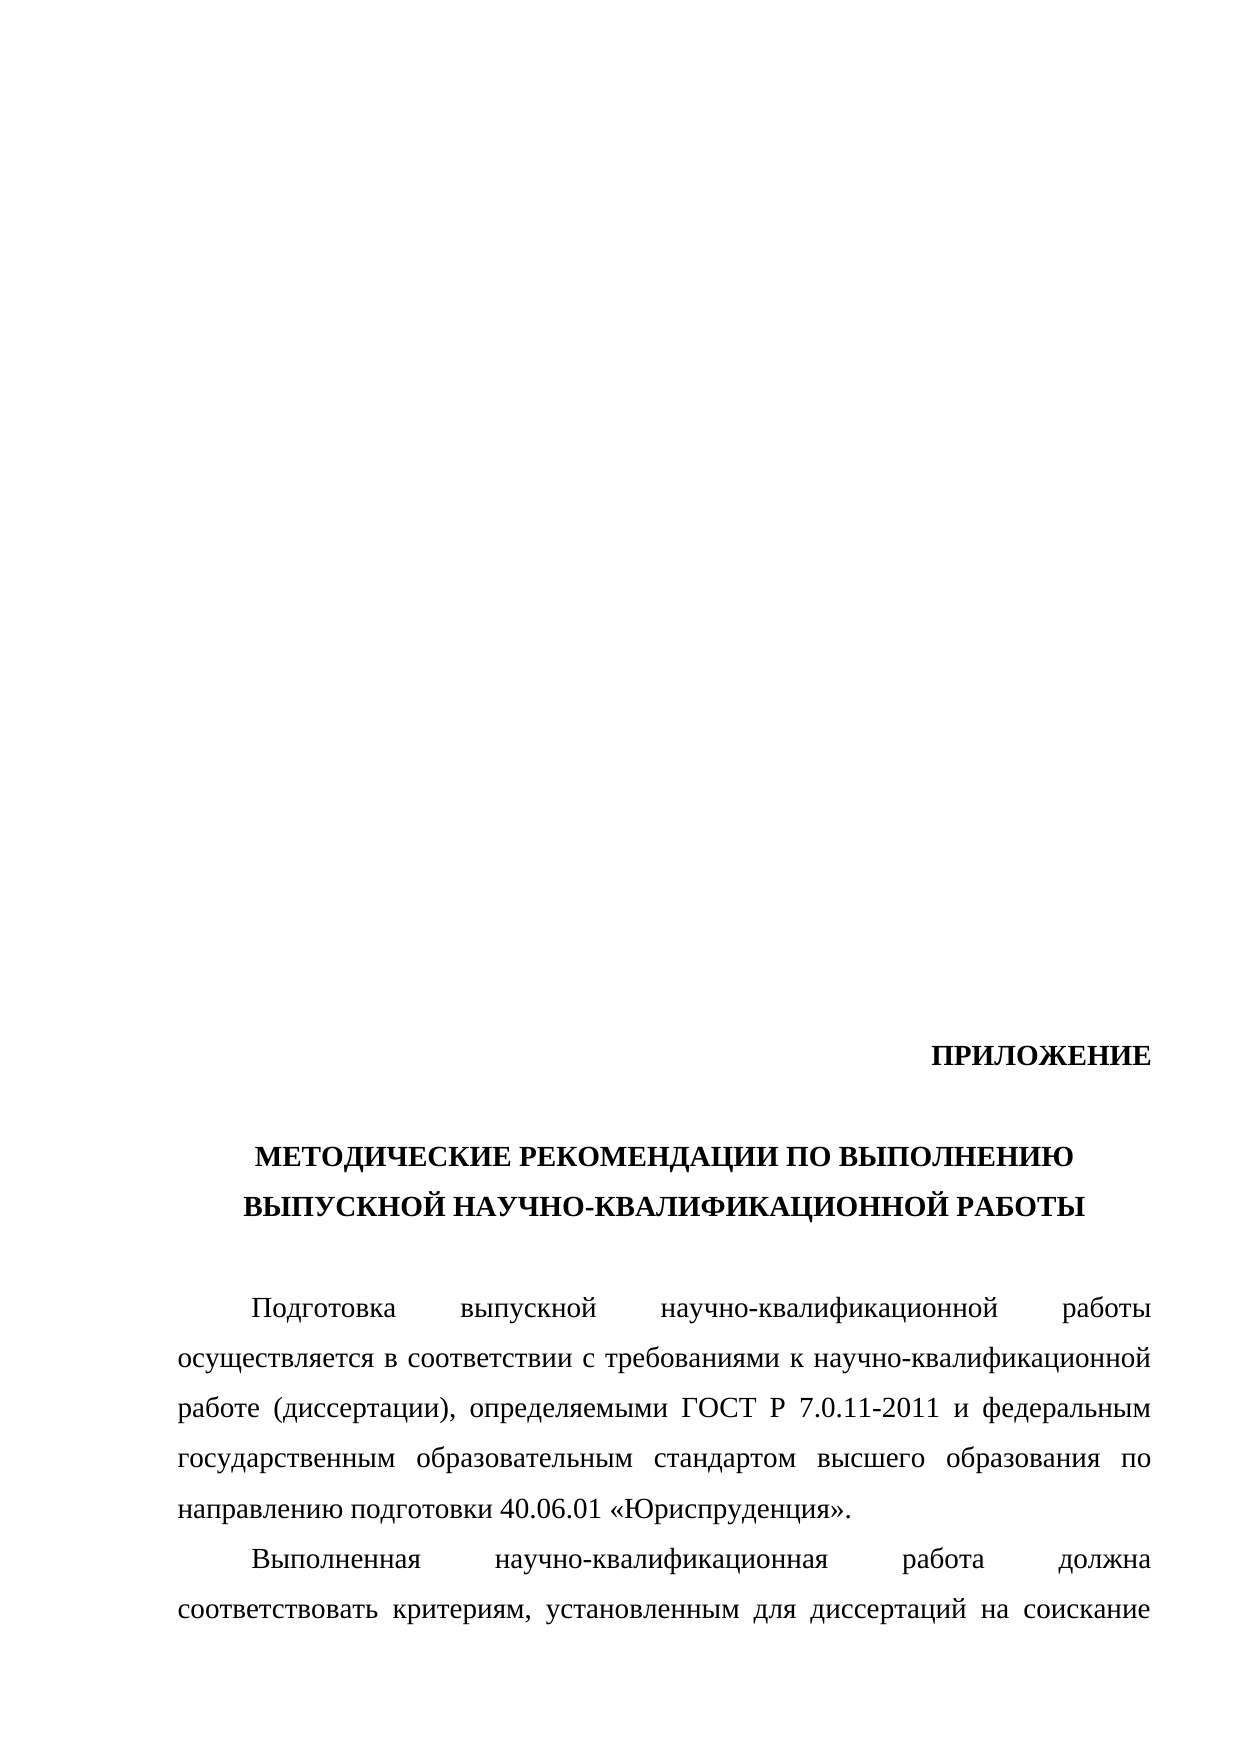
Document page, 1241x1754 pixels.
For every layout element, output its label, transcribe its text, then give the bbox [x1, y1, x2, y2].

text МЕТОДИЧЕСКИЕ РЕКОМЕНДАЦИИ ПО ВЫПОЛНЕНИЮ ВЫПУСКНОЙ НАУЧНО-КВАЛИФИКАЦИОННОЙ РАБОТЫ [177, 1139, 1152, 1223]
text ПРИЛОЖЕНИЕ [177, 1038, 1152, 1072]
text Подготовка выпускной научно-квалификационной работы осуществляется в соответствии с требованиями к научно-квалификационной работе (диссертации), определяемыми ГОСТ Р 7.0.11-2011 и федеральным государственным образовательным стандартом высшего образования по направлению подготовки 40.06.01 «Юриспруденция». [177, 1290, 1152, 1524]
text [177, 1541, 1152, 1625]
